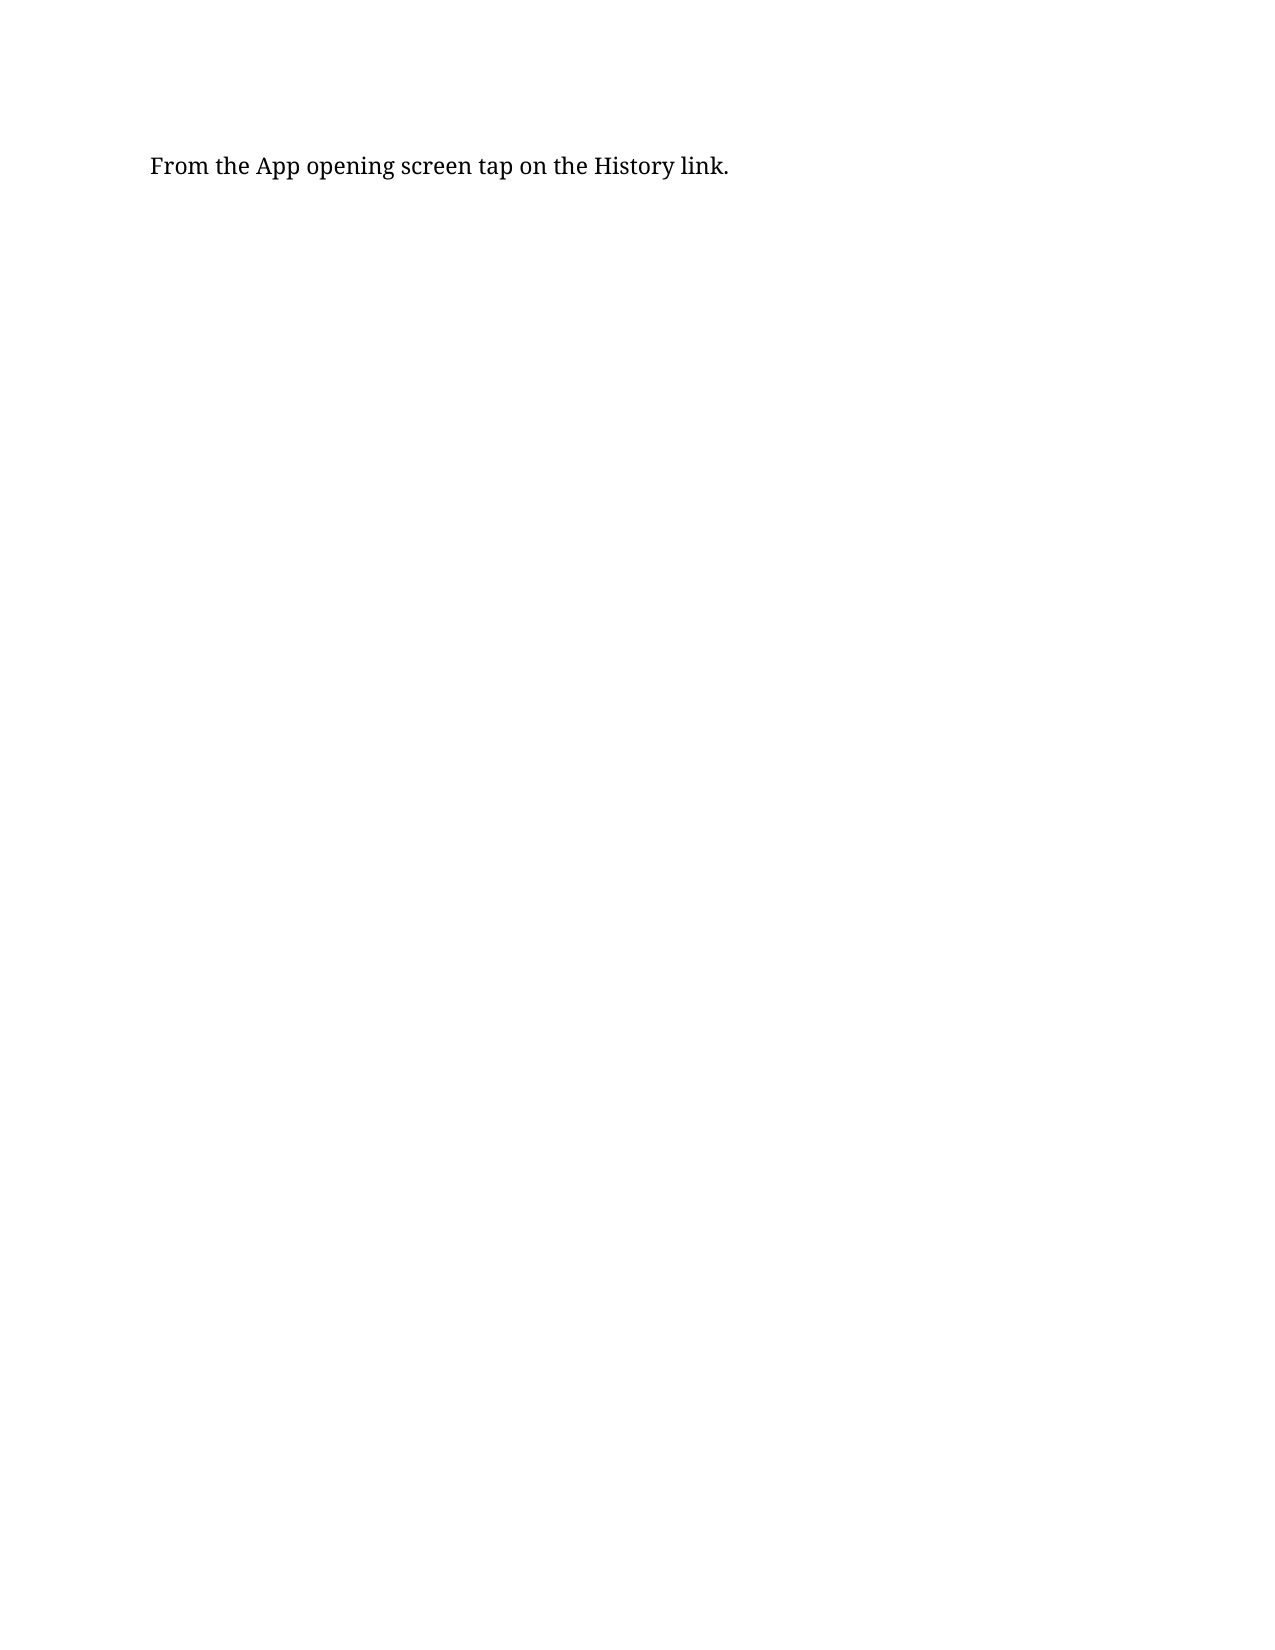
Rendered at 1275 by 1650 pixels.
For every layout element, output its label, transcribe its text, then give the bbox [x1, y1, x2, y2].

text From the App opening screen tap on the History link. [150, 150, 1125, 181]
